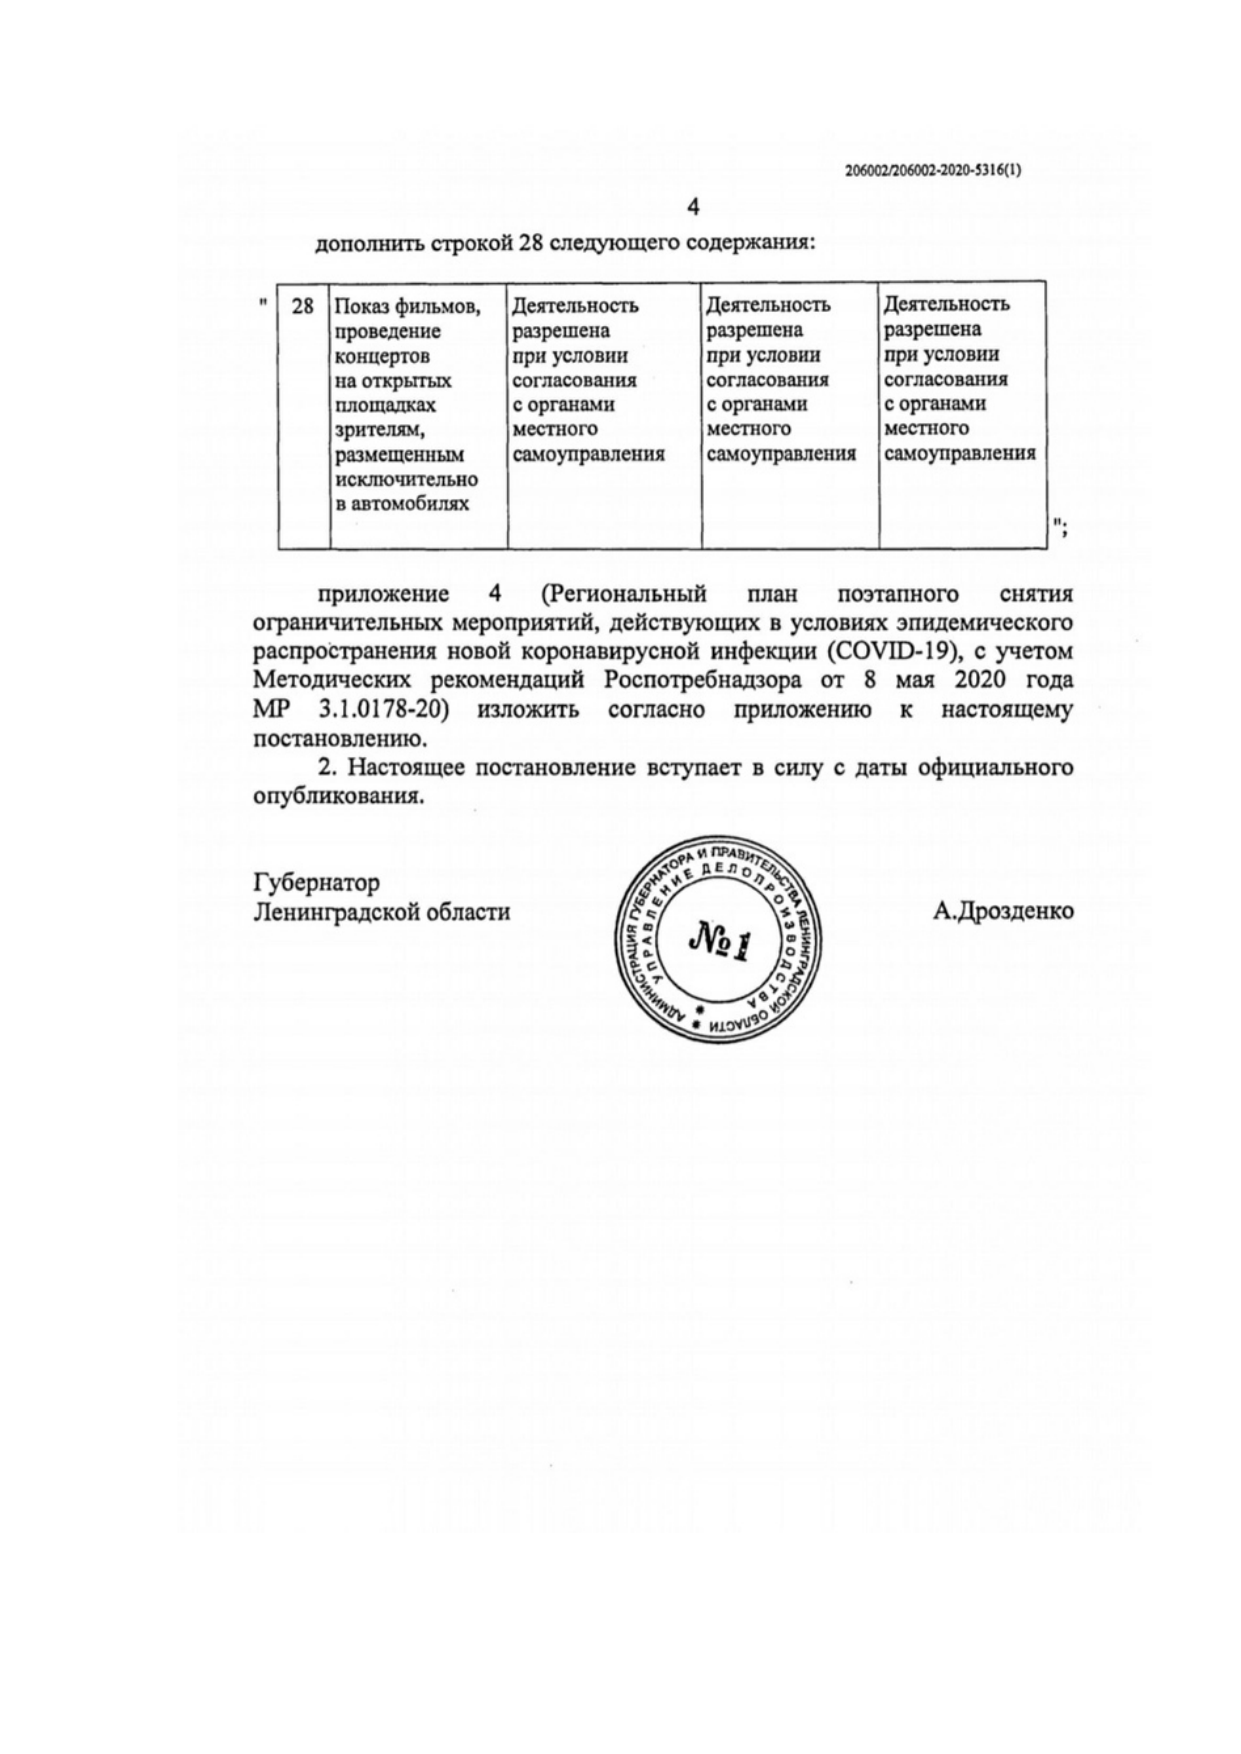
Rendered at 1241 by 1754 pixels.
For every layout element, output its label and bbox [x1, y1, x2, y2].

picture [177, 118, 1152, 1533]
